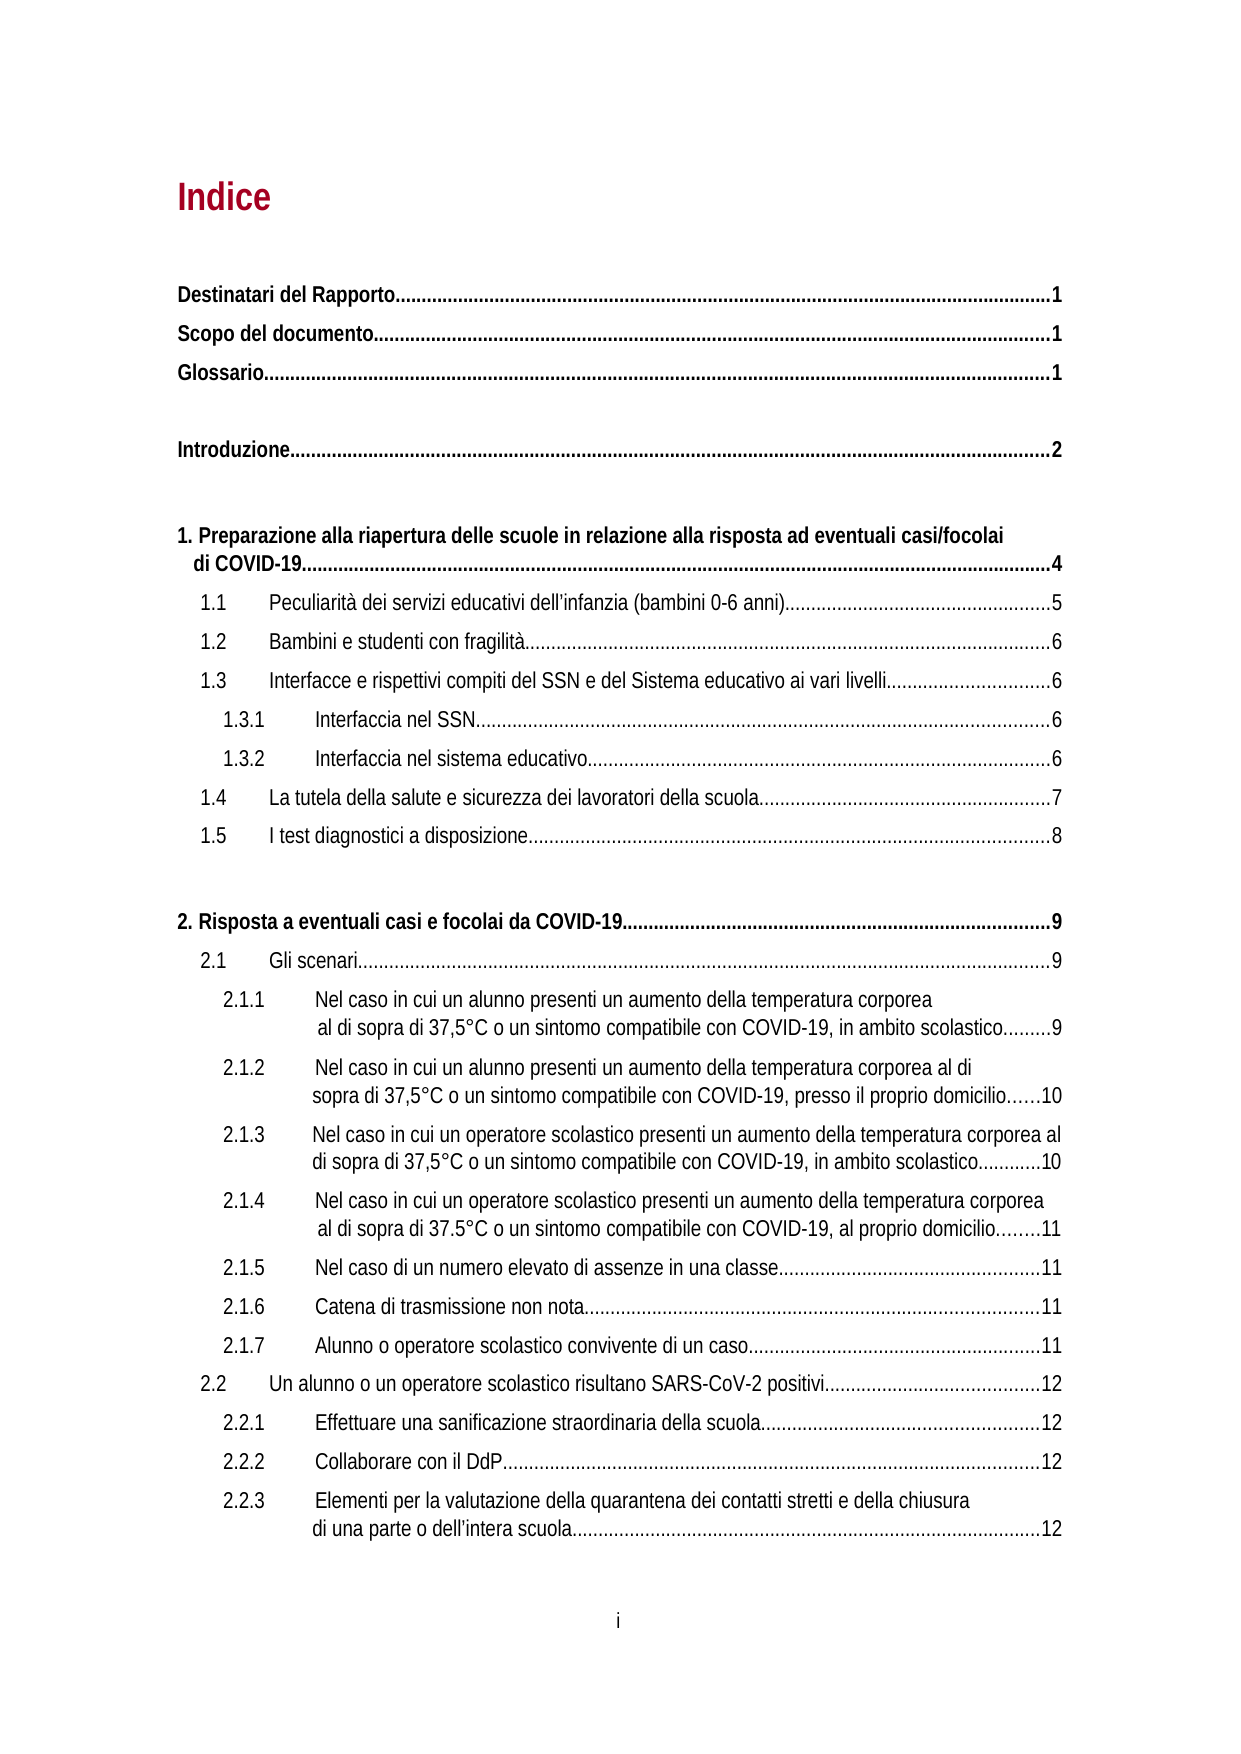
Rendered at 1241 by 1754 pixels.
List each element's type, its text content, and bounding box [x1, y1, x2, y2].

subtitle Indice [177, 173, 1240, 219]
